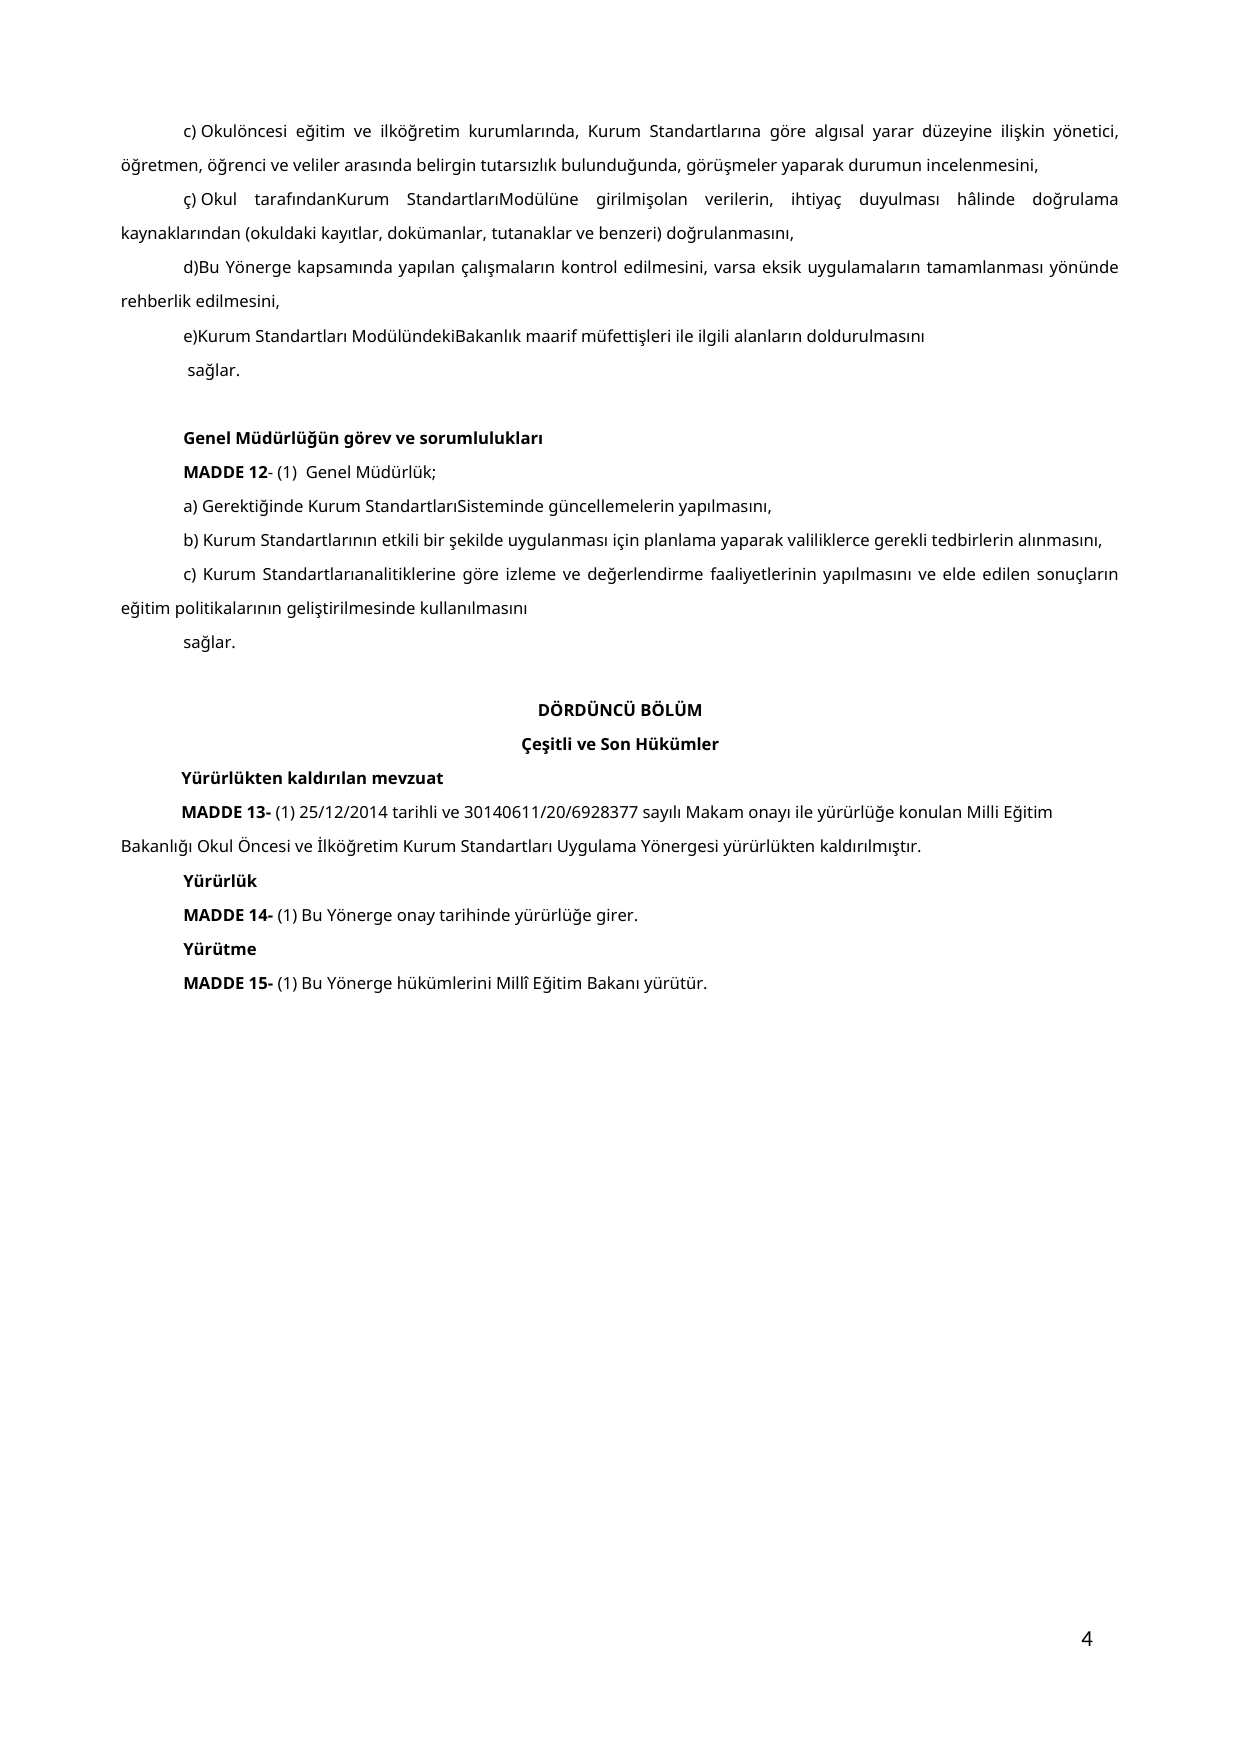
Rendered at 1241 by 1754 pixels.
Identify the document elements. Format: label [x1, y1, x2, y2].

table_cell [119, 118, 1121, 1009]
